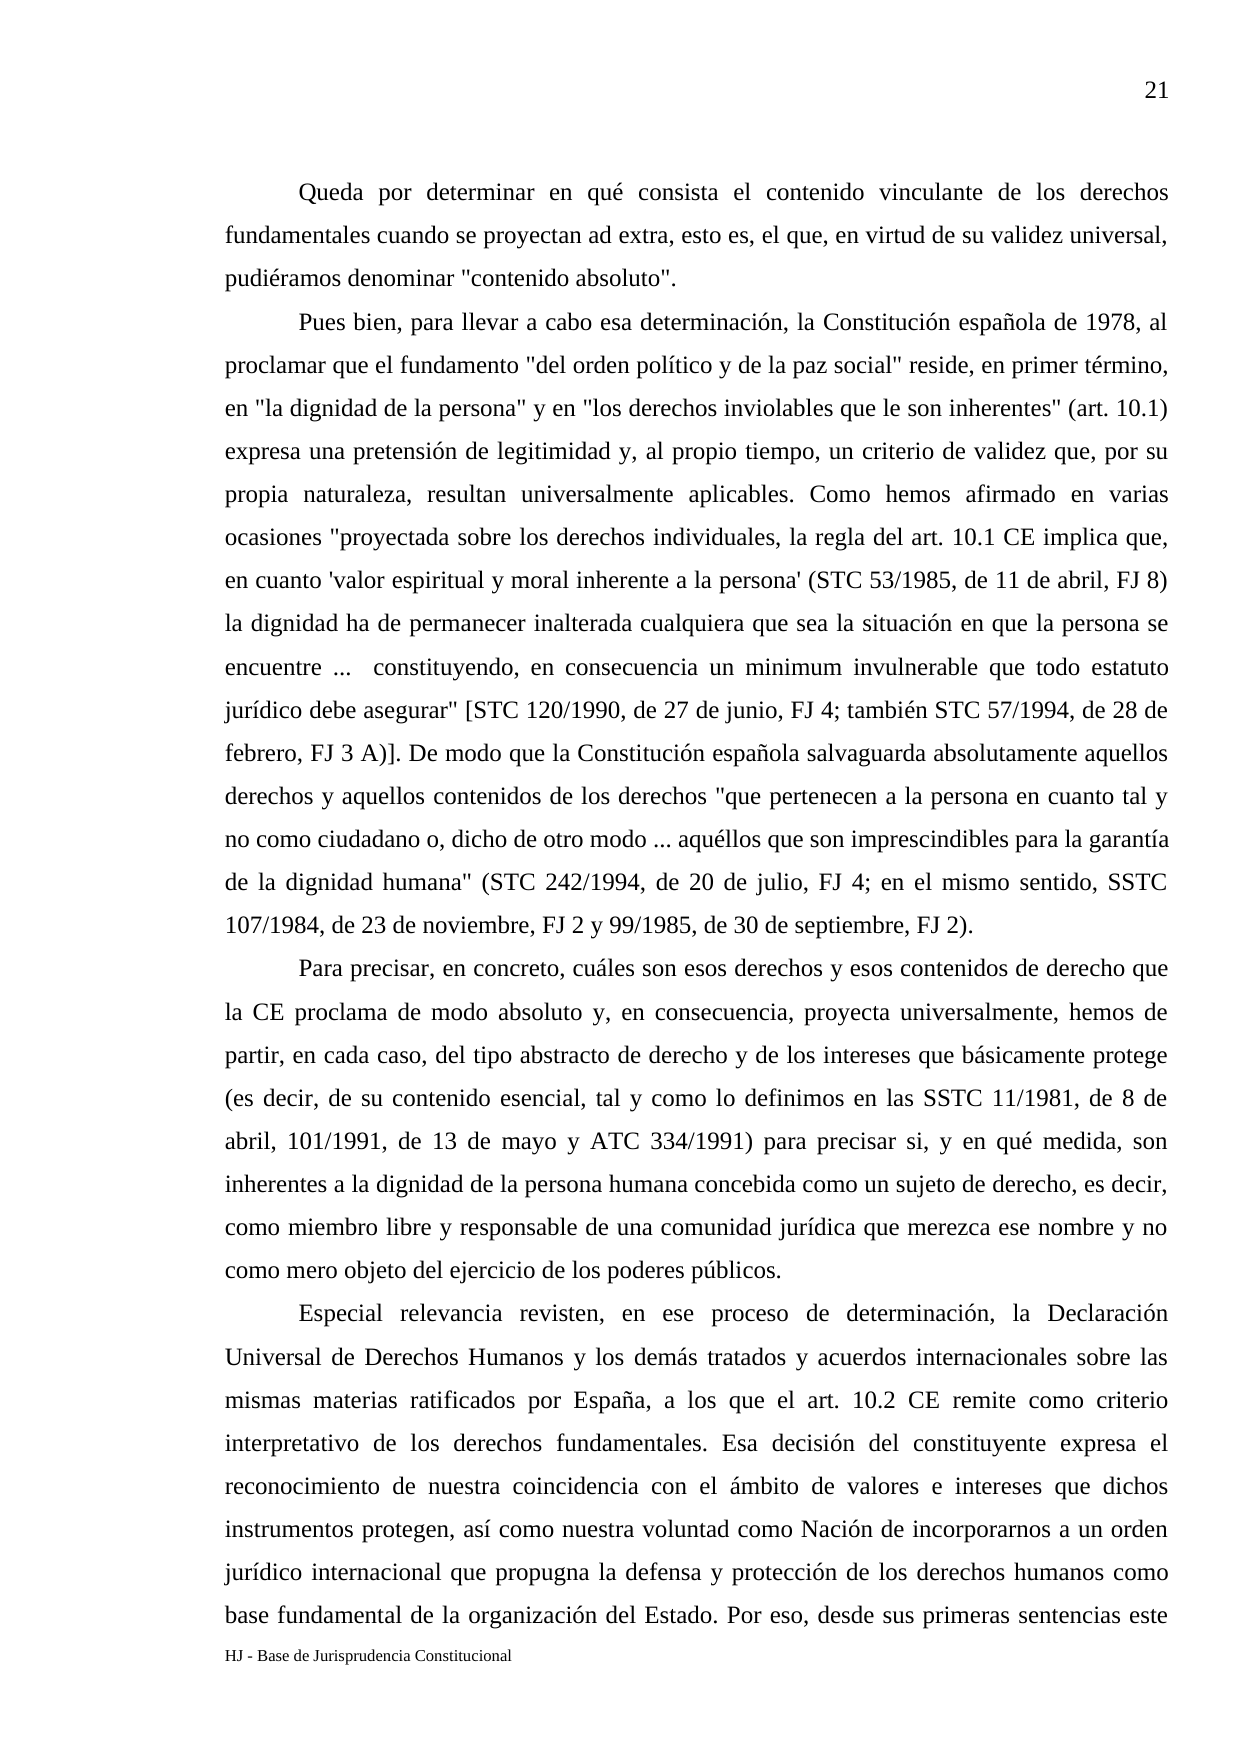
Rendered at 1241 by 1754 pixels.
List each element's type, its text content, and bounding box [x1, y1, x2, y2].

text Queda por determinar en qué consista el contenido vinculante de los derechos fundamentales cuando se proyectan ad extra, esto es, el que, en virtud de su validez universal, pudiéramos denominar "contenido absoluto". [224, 177, 1169, 292]
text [224, 1298, 1169, 1629]
text Pues bien, para llevar a cabo esa determinación, la Constitución española de 1978, al proclamar que el fundamento "del orden político y de la paz social" reside, en primer término, en "la dignidad de la persona" y en "los derechos inviolables que le son inherentes" (art. 10.1) expresa una pretensión de legitimidad y, al propio tiempo, un criterio de validez que, por su propia naturaleza, resultan universalmente aplicables. Como hemos afirmado en varias ocasiones "proyectada sobre los derechos individuales, la regla del art. 10.1 CE implica que, en cuanto 'valor espiritual y moral inherente a la persona' (STC 53/1985, de 11 de abril, FJ 8) la dignidad ha de permanecer inalterada cualquiera que sea la situación en que la persona se encuentre ... constituyendo, en consecuencia un minimum invulnerable que todo estatuto jurídico debe asegurar" [STC 120/1990, de 27 de junio, FJ 4; también STC 57/1994, de 28 de febrero, FJ 3 A)]. De modo que la Constitución española salvaguarda absolutamente aquellos derechos y aquellos contenidos de los derechos "que pertenecen a la persona en cuanto tal y no como ciudadano o, dicho de otro modo ... aquéllos que son imprescindibles para la garantía de la dignidad humana" (STC 242/1994, de 20 de julio, FJ 4; en el mismo sentido, SSTC 107/1984, de 23 de noviembre, FJ 2 y 99/1985, de 30 de septiembre, FJ 2). [224, 307, 1169, 939]
text Para precisar, en concreto, cuáles son esos derechos y esos contenidos de derecho que la CE proclama de modo absoluto y, en consecuencia, proyecta universalmente, hemos de partir, en cada caso, del tipo abstracto de derecho y de los intereses que básicamente protege (es decir, de su contenido esencial, tal y como lo definimos en las SSTC 11/1981, de 8 de abril, 101/1991, de 13 de mayo y ATC 334/1991) para precisar si, y en qué medida, son inherentes a la dignidad de la persona humana concebida como un sujeto de derecho, es decir, como miembro libre y responsable de una comunidad jurídica que merezca ese nombre y no como mero objeto del ejercicio de los poderes públicos. [224, 953, 1169, 1284]
